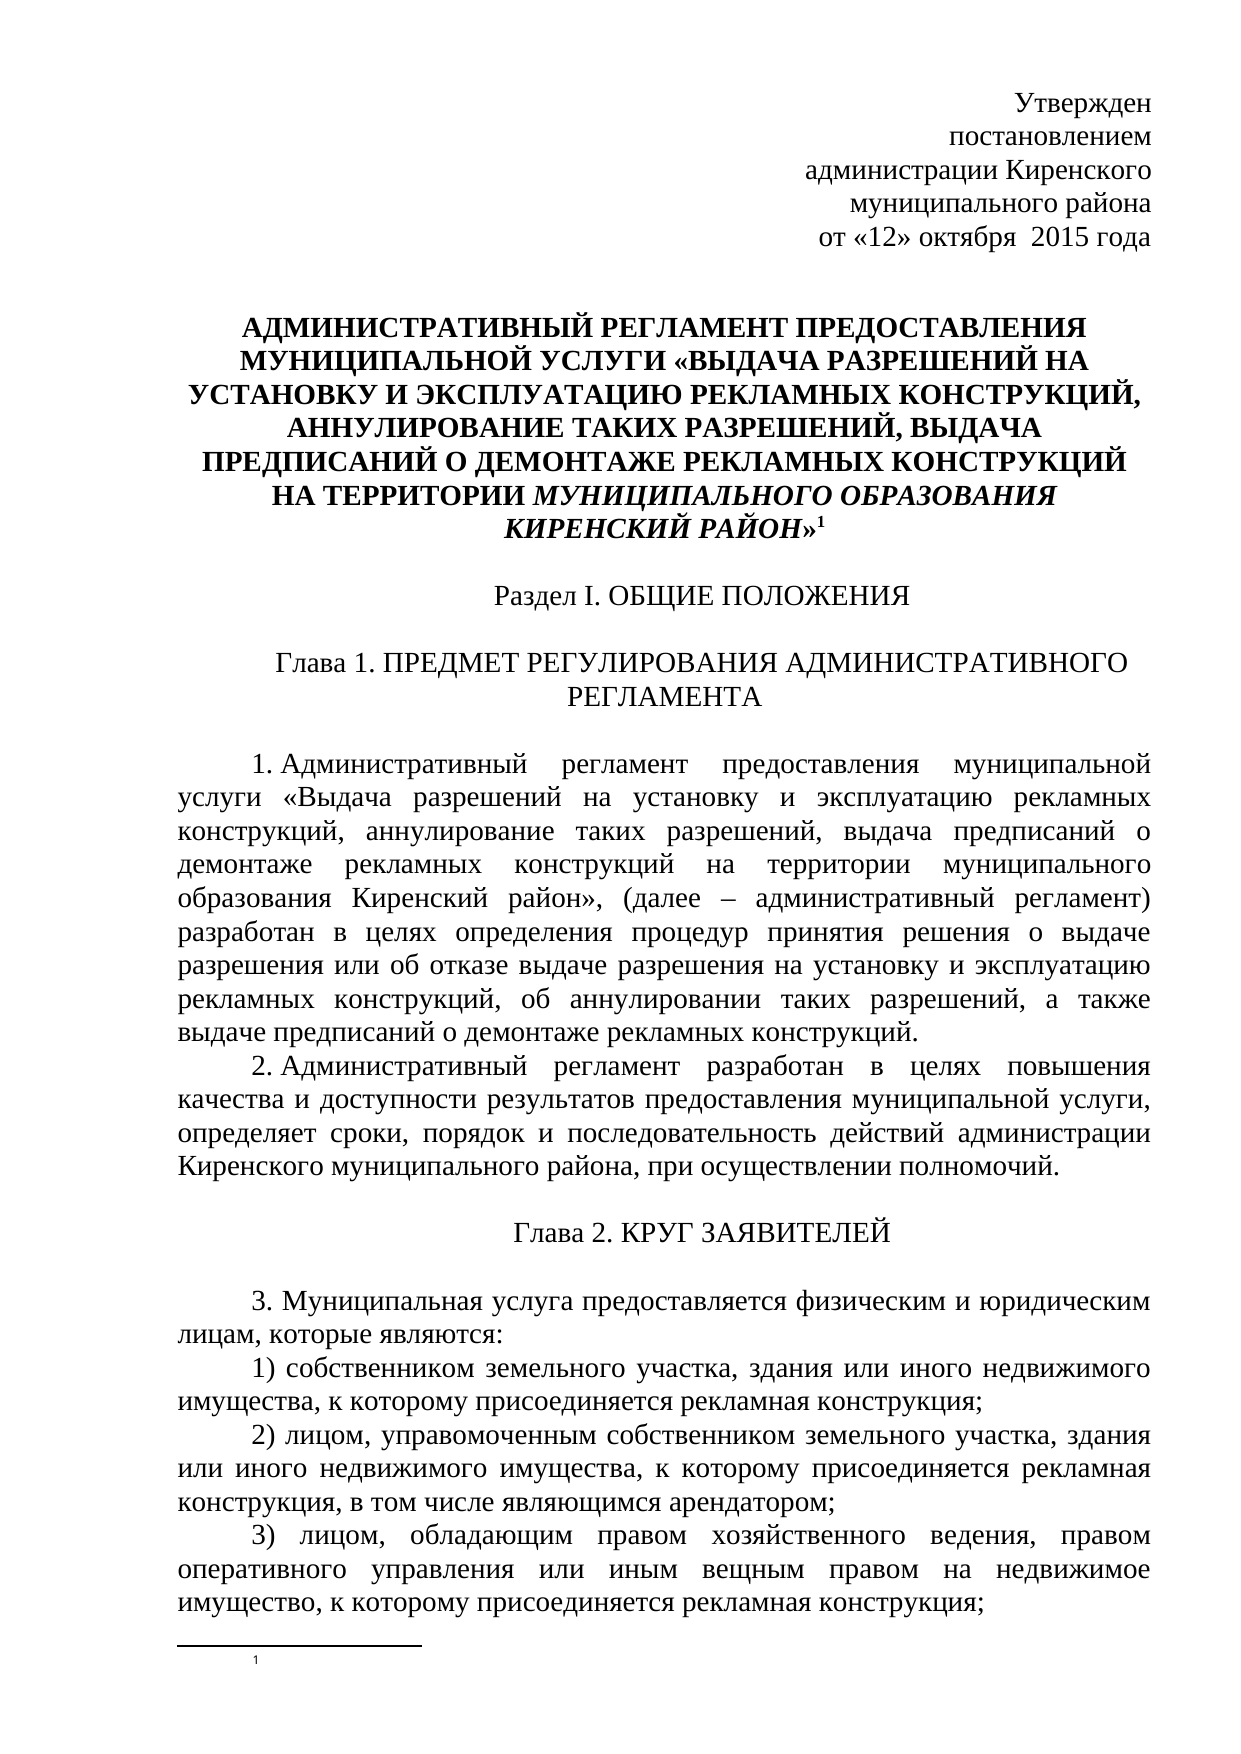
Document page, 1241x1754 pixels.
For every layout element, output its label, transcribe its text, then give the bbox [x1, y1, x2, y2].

text АДМИНИСТРАТИВНЫЙ РЕГЛАМЕНТ ПРЕДОСТАВЛЕНИЯ МУНИЦИПАЛЬНОЙ УСЛУГИ «ВЫДАЧА РАЗРЕШЕНИЙ НА УСТАНОВКУ И ЭКСПЛУАТАЦИЮ РЕКЛАМНЫХ КОНСТРУКЦИЙ, АННУЛИРОВАНИЕ ТАКИХ РАЗРЕШЕНИЙ, ВЫДАЧА ПРЕДПИСАНИЙ О ДЕМОНТАЖЕ РЕКЛАМНЫХ КОНСТРУКЦИЙ НА ТЕРРИТОРИИ МУНИЦИПАЛЬНОГО ОБРАЗОВАНИЯ КИРЕНСКИЙ РАЙОН» [177, 310, 1152, 545]
text 2) лицом, управомоченным собственником земельного участка, здания или иного недвижимого имущества, к которому присоединяется рекламная конструкция, в том числе являющимся арендатором; [177, 1417, 1152, 1517]
text Утвержден [177, 85, 1152, 118]
text Глава 2. КРУГ ЗАЯВИТЕЛЕЙ [177, 1216, 1152, 1249]
text администрации Киренского [177, 152, 1152, 185]
text Раздел I. ОБЩИЕ ПОЛОЖЕНИЯ [177, 578, 1152, 612]
text постановлением [177, 118, 1152, 152]
text 1) собственником земельного участка, здания или иного недвижимого имущества, к которому присоединяется рекламная конструкция; [177, 1350, 1152, 1417]
text от «12» октября 2015 года [177, 219, 1152, 252]
text 2. Административный регламент разработан в целях повышения качества и доступности результатов предоставления муниципальной услуги, определяет сроки, порядок и последовательность действий администрации Киренского муниципального района, при осуществлении полномочий. [177, 1048, 1152, 1182]
text Глава 1. ПРЕДМЕТ РЕГУЛИРОВАНИЯ АДМИНИСТРАТИВНОГО РЕГЛАМЕНТА [177, 645, 1152, 712]
text 3) лицом, обладающим правом хозяйственного ведения, правом оперативного управления или иным вещным правом на недвижимое имущество, к которому присоединяется рекламная конструкция; [177, 1517, 1152, 1618]
text муниципального района [177, 185, 1152, 219]
text 1. Административный регламент предоставления муниципальной услуги «Выдача разрешений на установку и эксплуатацию рекламных конструкций, аннулирование таких разрешений, выдача предписаний о демонтаже рекламных конструкций на территории муниципального образования Киренский район», (далее – административный регламент) разработан в целях определения процедур принятия решения о выдаче разрешения или об отказе выдаче разрешения на установку и эксплуатацию рекламных конструкций, об аннулировании таких разрешений, а также выдаче предписаний о демонтаже рекламных конструкций. [177, 746, 1152, 1048]
text 3. Муниципальная услуга предоставляется физическим и юридическим лицам, которые являются: [177, 1283, 1152, 1350]
